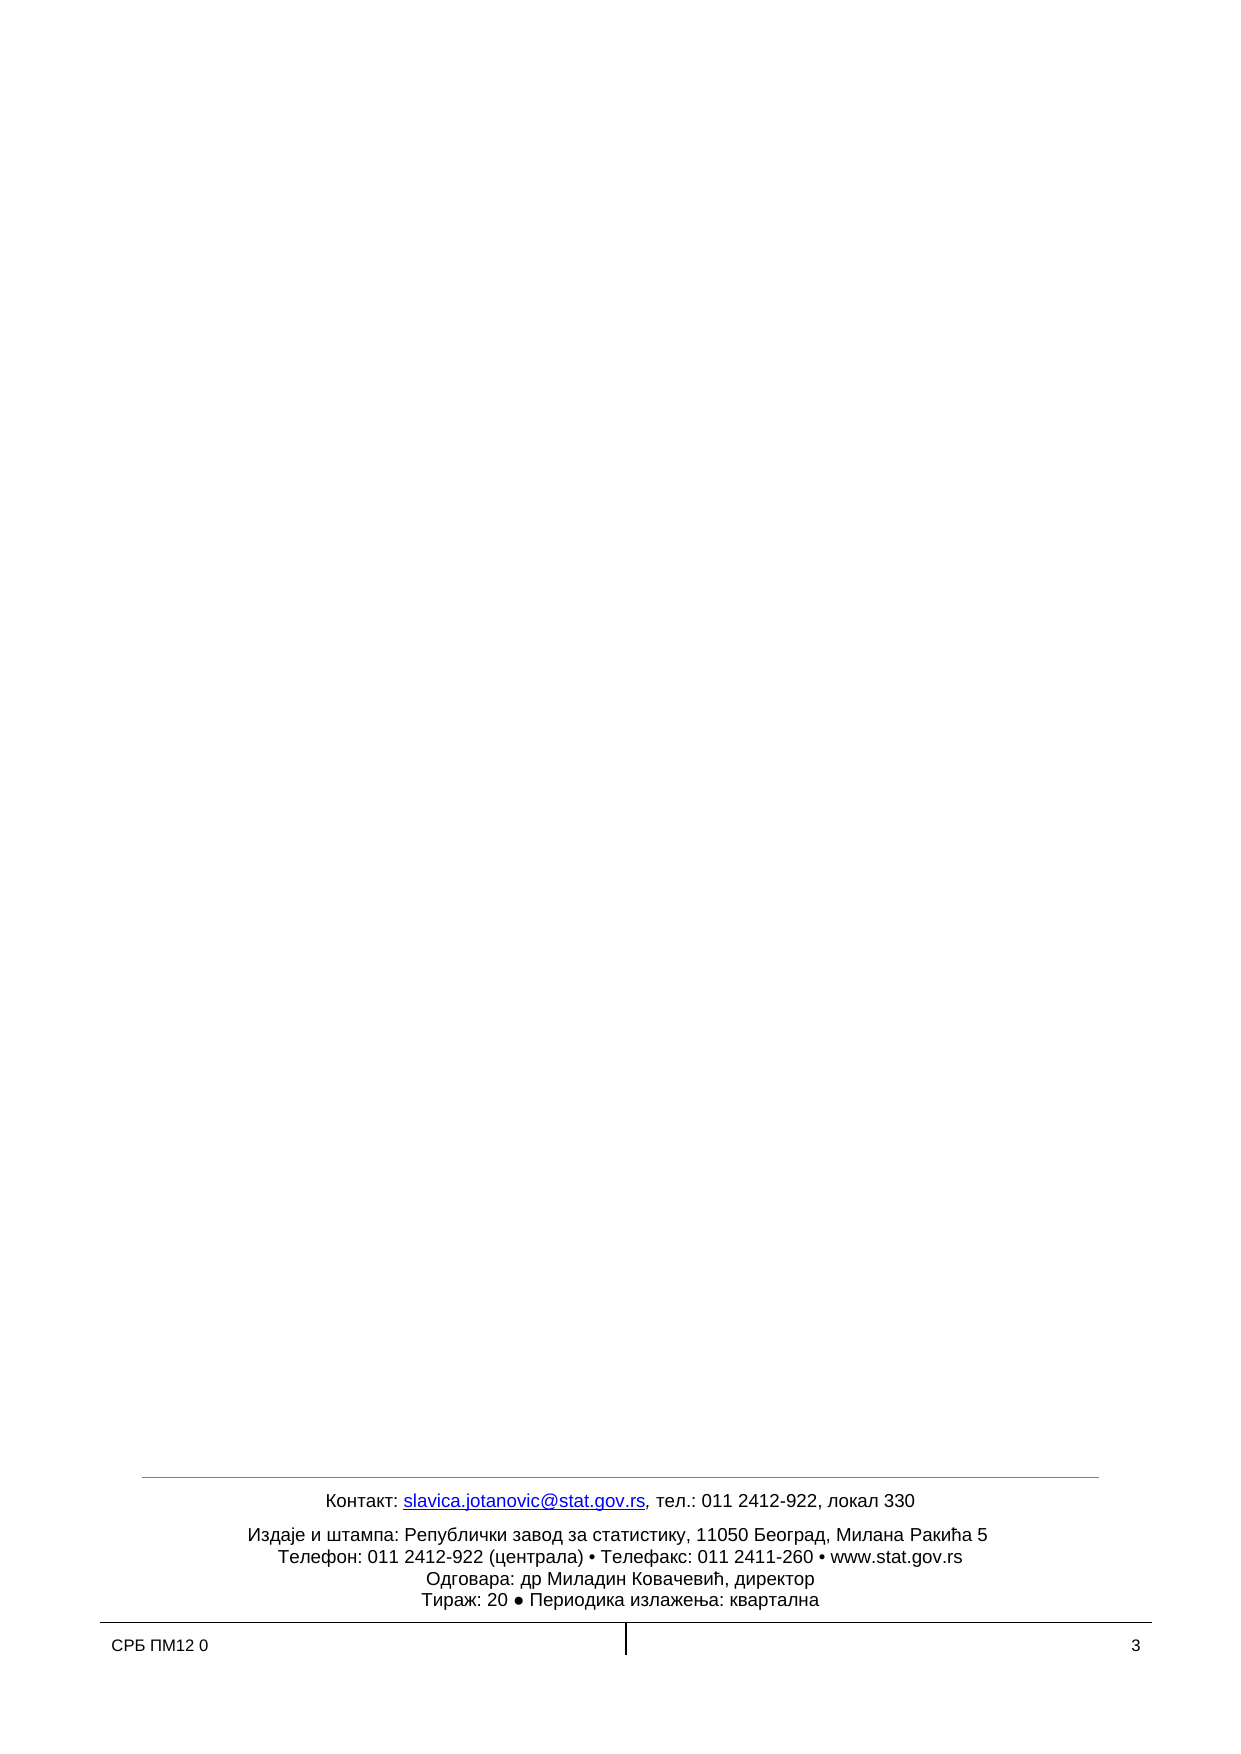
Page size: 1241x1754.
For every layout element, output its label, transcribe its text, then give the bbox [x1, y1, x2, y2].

table_header Контакт: slavica.jotanovic@stat.gov.rs, тел.: 011 2412-922, локал 330 Издаје и штампа: Републички завод за статистику, 11050 Београд, Милана Ракића 5 Tелефон: 011 2412-922 (централа) • Tелефакс: 011 2411-260 • www.stat.gov.rs Одговара: др Миладин Ковачевић, директор Tираж: 20 ● Периодика излажења: квартална [142, 1478, 1098, 1634]
